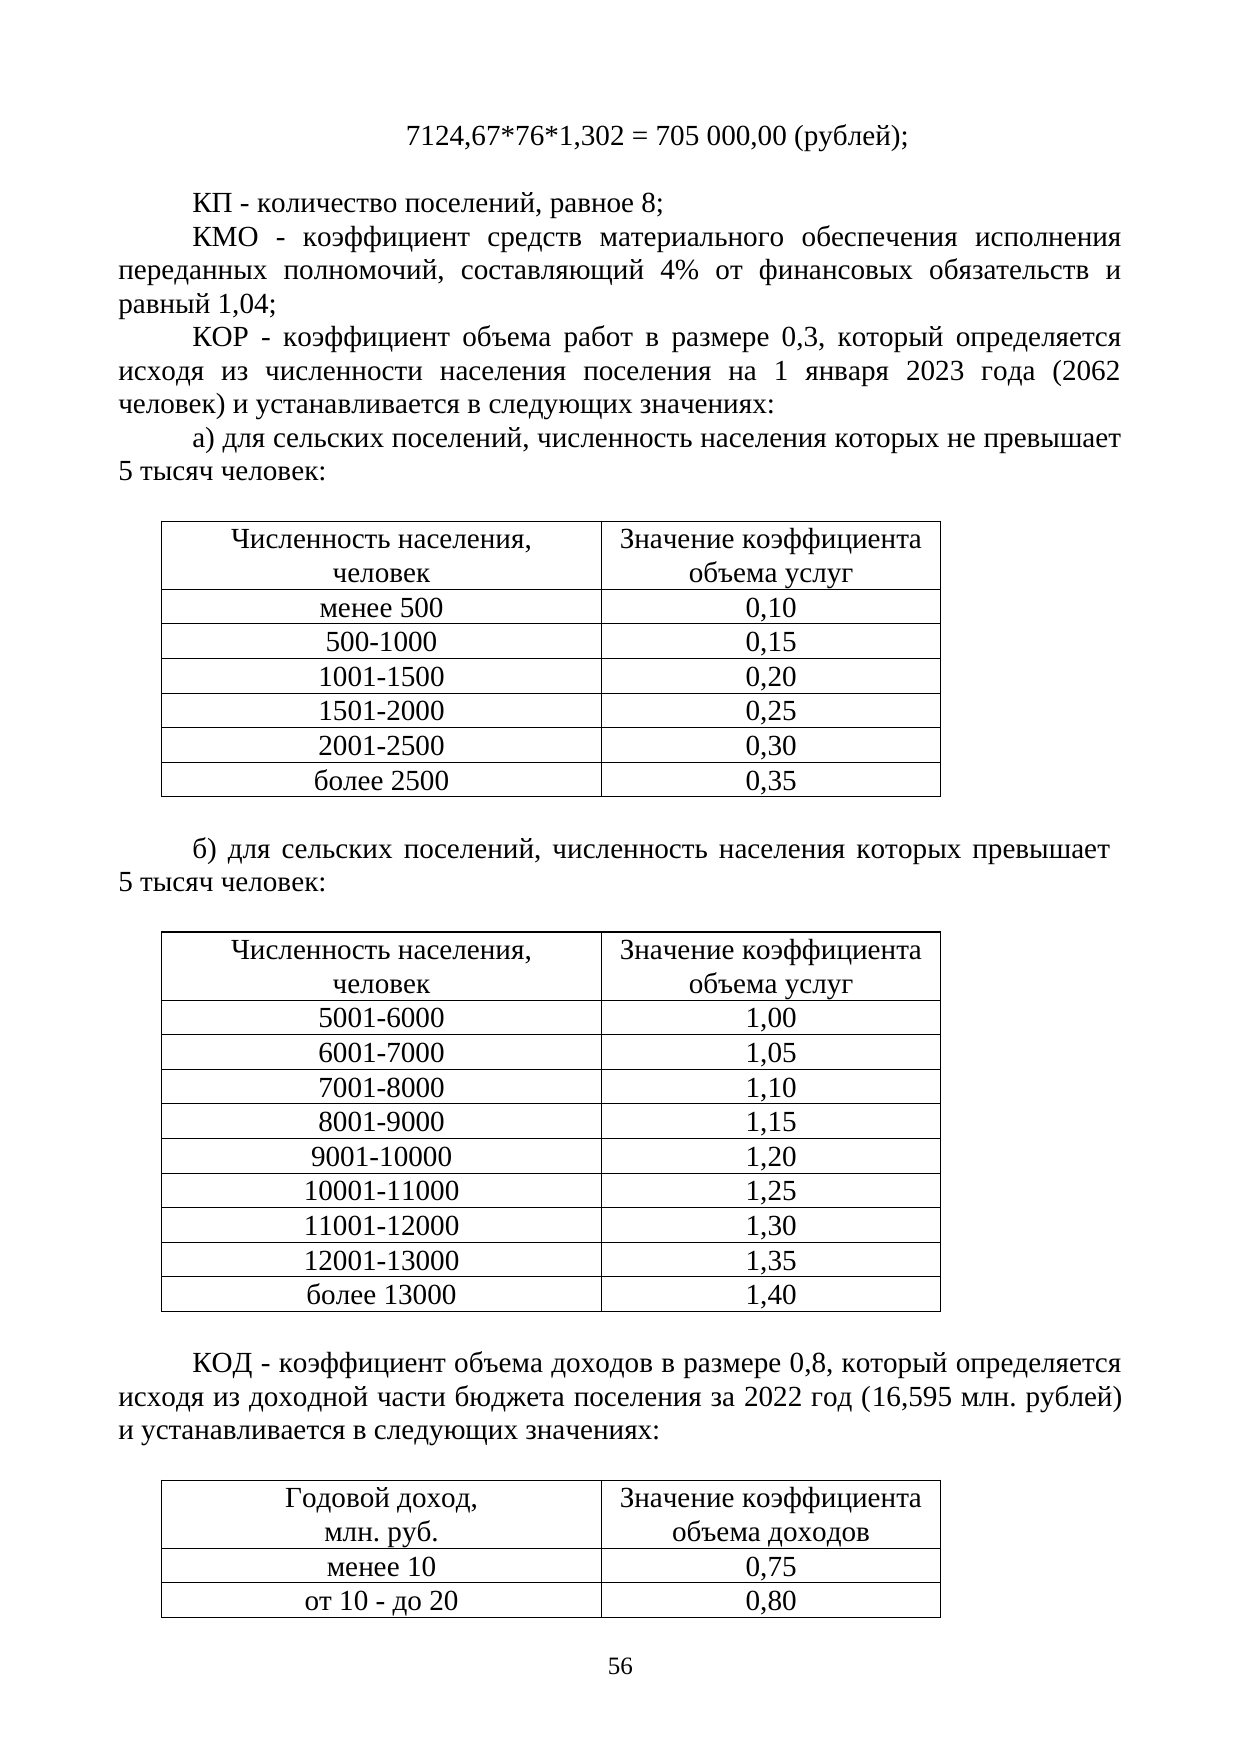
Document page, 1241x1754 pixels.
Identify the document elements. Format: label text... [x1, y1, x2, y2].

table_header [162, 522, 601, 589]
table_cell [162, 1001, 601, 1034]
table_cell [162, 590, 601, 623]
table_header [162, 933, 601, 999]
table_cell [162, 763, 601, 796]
text КП - количество поселений, равное 8; [118, 185, 1122, 219]
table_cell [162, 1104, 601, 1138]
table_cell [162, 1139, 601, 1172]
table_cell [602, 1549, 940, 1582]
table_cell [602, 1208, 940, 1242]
text КМО - коэффициент средств материального обеспечения исполнения переданных полномочий, составляющий 4% от финансовых обязательств и равный 1,04; [118, 219, 1122, 319]
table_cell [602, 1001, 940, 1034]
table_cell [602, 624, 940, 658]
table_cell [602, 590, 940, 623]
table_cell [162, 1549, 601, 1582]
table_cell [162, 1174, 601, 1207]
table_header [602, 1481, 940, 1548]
text б) для сельских поселений, численность населения которых превышает 5 тысяч человек: [118, 831, 1122, 898]
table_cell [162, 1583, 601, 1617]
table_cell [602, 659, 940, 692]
text КОД - коэффициент объема доходов в размере 0,8, который определяется исходя из доходной части бюджета поселения за 2022 год (16,595 млн. рублей) и устанавливается в следующих значениях: [118, 1345, 1122, 1446]
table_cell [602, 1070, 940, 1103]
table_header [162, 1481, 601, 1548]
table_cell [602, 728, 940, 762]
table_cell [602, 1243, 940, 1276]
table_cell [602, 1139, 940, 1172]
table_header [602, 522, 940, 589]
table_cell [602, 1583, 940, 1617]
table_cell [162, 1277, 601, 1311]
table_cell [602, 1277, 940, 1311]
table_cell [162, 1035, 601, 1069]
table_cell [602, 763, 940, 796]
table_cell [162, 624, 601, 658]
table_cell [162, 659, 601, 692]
text а) для сельских поселений, численность населения которых не превышает 5 тысяч человек: [118, 420, 1122, 487]
text 7124,67*76*1,302 = 705 000,00 (рублей); [118, 118, 1122, 152]
text КОР - коэффициент объема работ в размере 0,3, который определяется исходя из численности населения поселения на 1 января 2023 года (2062 человек) и устанавливается в следующих значениях: [118, 319, 1122, 420]
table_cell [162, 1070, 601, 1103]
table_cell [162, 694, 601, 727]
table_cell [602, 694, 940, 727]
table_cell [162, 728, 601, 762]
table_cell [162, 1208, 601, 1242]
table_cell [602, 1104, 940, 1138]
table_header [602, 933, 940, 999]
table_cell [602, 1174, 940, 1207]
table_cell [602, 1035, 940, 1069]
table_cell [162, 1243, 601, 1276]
